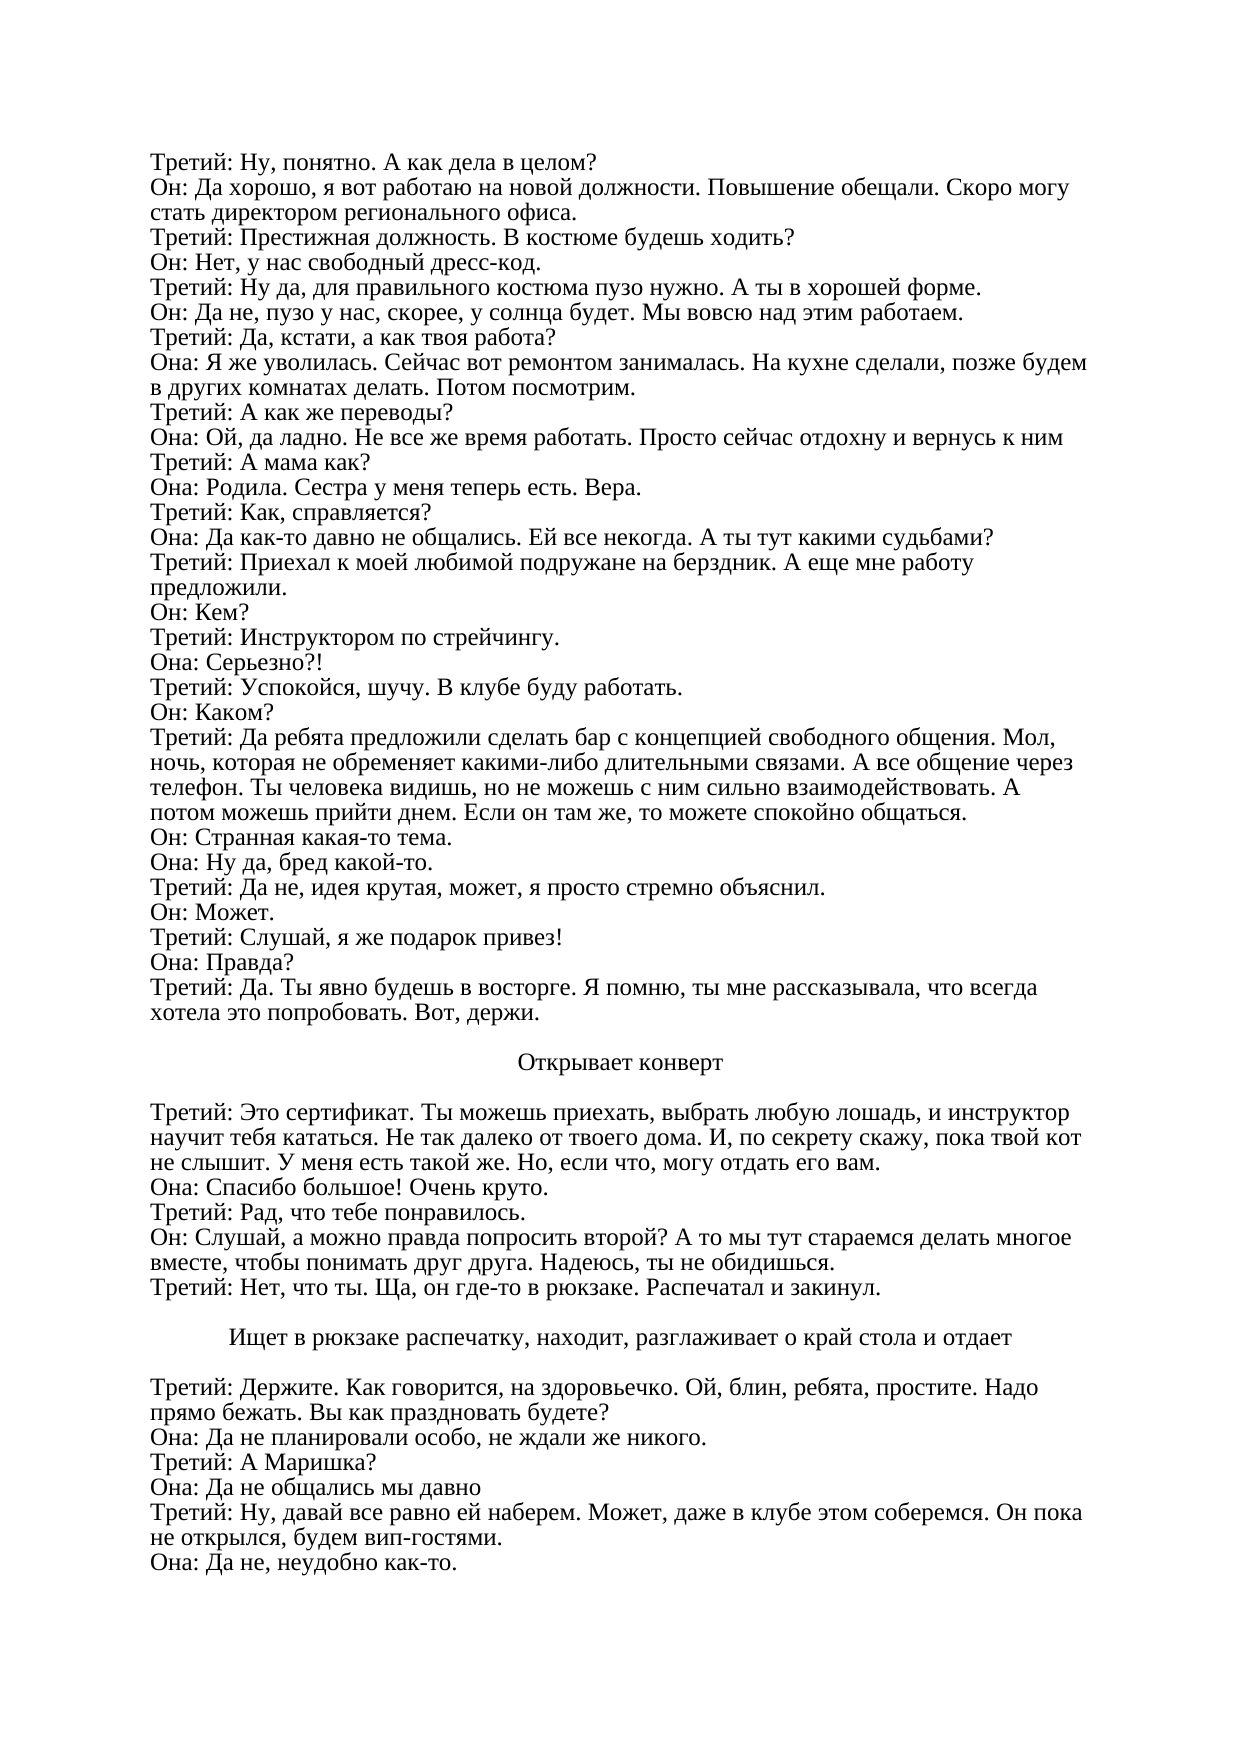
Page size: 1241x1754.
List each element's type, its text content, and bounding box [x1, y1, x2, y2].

text Она: Правда? [150, 950, 1090, 975]
text Третий: А как же переводы? [150, 400, 1090, 425]
text Третий: Успокойся, шучу. В клубе буду работать. [150, 675, 1090, 700]
text Он: Странная какая-то тема. [150, 825, 1090, 850]
text Он: Да не, пузо у нас, скорее, у солнца будет. Мы вовсю над этим работаем. [150, 300, 1090, 325]
text Третий: Нет, что ты. Ща, он где-то в рюкзаке. Распечатал и закинул. [150, 1275, 1090, 1300]
text Третий: Престижная должность. В костюме будешь ходить? [150, 225, 1090, 250]
text Третий: Ну, понятно. А как дела в целом? [150, 150, 1090, 175]
text Он: Кем? [150, 600, 1090, 625]
text Она: Да как-то давно не общались. Ей все некогда. А ты тут какими судьбами? [150, 525, 1090, 550]
text Она: Ой, да ладно. Не все же время работать. Просто сейчас отдохну и вернусь к ним [150, 425, 1090, 450]
text Третий: Да не, идея крутая, может, я просто стремно объяснил. [150, 875, 1090, 900]
text Она: Я же уволилась. Сейчас вот ремонтом занималась. На кухне сделали, позже будем в других комнатах делать. Потом посмотрим. [150, 350, 1090, 400]
text Он: Слушай, а можно правда попросить второй? А то мы тут стараемся делать многое вместе, чтобы понимать друг друга. Надеюсь, ты не обидишься. [150, 1225, 1090, 1275]
text Открывает конверт [150, 1050, 1090, 1075]
text Она: Да не планировали особо, не ждали же никого. [150, 1425, 1090, 1450]
text Она: Спасибо большое! Очень круто. [150, 1175, 1090, 1200]
text Третий: Да, кстати, а как твоя работа? [150, 325, 1090, 350]
text Она: Родила. Сестра у меня теперь есть. Вера. [150, 475, 1090, 500]
text Он: Каком? [150, 700, 1090, 725]
text Третий: Приехал к моей любимой подружане на берздник. А еще мне работу предложили. [150, 550, 1090, 600]
text Третий: Рад, что тебе понравилось. [150, 1200, 1090, 1225]
text Она: Да не, неудобно как-то. [150, 1550, 1090, 1575]
text Она: Серьезно?! [150, 650, 1090, 675]
text Третий: Слушай, я же подарок привез! [150, 925, 1090, 950]
text Третий: Ну да, для правильного костюма пузо нужно. А ты в хорошей форме. [150, 275, 1090, 300]
text Третий: Да ребята предложили сделать бар с концепцией свободного общения. Мол, ночь, которая не обременяет какими-либо длительными связами. А все общение через телефон. Ты человека видишь, но не можешь с ним сильно взаимодействовать. А потом можешь прийти днем. Если он там же, то можете спокойно общаться. [150, 725, 1090, 825]
text Она: Ну да, бред какой-то. [150, 850, 1090, 875]
text Третий: Да. Ты явно будешь в восторге. Я помню, ты мне рассказывала, что всегда хотела это попробовать. Вот, держи. [150, 975, 1090, 1025]
text Он: Нет, у нас свободный дресс-код. [150, 250, 1090, 275]
text Он: Может. [150, 900, 1090, 925]
text Третий: Держите. Как говорится, на здоровьечко. Ой, блин, ребята, простите. Надо прямо бежать. Вы как праздновать будете? [150, 1375, 1090, 1425]
text Он: Да хорошо, я вот работаю на новой должности. Повышение обещали. Скоро могу стать директором регионального офиса. [150, 175, 1090, 225]
text Она: Да не общались мы давно [150, 1475, 1090, 1500]
text Третий: Ну, давай все равно ей наберем. Может, даже в клубе этом соберемся. Он пока не открылся, будем вип-гостями. [150, 1500, 1090, 1550]
text Ищет в рюкзаке распечатку, находит, разглаживает о край стола и отдает [150, 1325, 1090, 1350]
text Третий: Как, справляется? [150, 500, 1090, 525]
text Третий: Инструктором по стрейчингу. [150, 625, 1090, 650]
text Третий: А мама как? [150, 450, 1090, 475]
text Третий: А Маришка? [150, 1450, 1090, 1475]
text Третий: Это сертификат. Ты можешь приехать, выбрать любую лошадь, и инструктор научит тебя кататься. Не так далеко от твоего дома. И, по секрету скажу, пока твой кот не слышит. У меня есть такой же. Но, если что, могу отдать его вам. [150, 1100, 1090, 1175]
